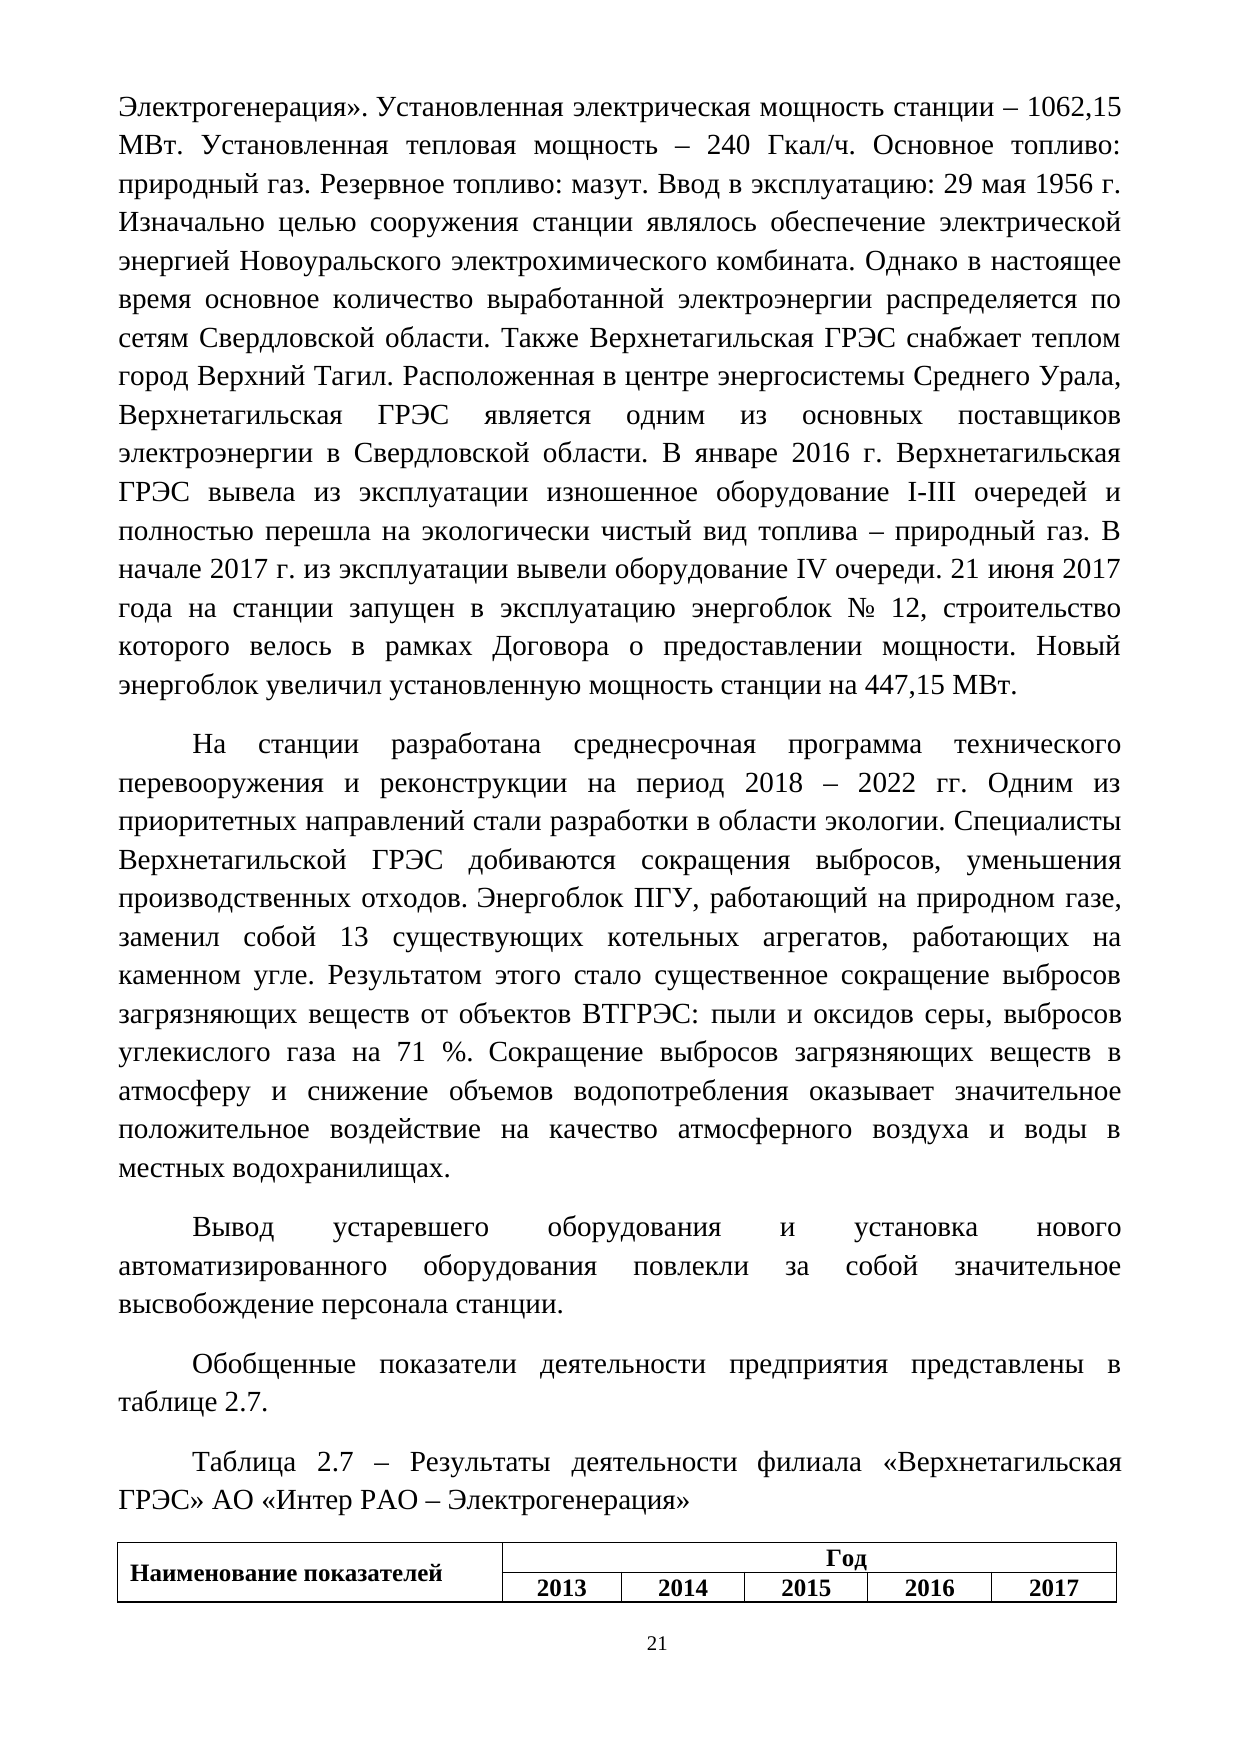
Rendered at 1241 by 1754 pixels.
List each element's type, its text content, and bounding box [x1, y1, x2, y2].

table_cell 2015 [745, 1573, 867, 1601]
table_header Год [503, 1543, 1116, 1572]
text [118, 89, 1122, 700]
table_cell 2016 [868, 1573, 991, 1601]
text Таблица 2.7 – Результаты деятельности филиала «Верхнетагильская ГРЭС» АО «Интер РАО – Электрогенерация» [118, 1444, 1122, 1516]
table_cell 2013 [503, 1573, 621, 1601]
text Обобщенные показатели деятельности предприятия представлены в таблице 2.7. [118, 1346, 1122, 1418]
text Вывод устаревшего оборудования и установка нового автоматизированного оборудования повлекли за собой значительное высвобождение персонала станции. [118, 1209, 1122, 1320]
table_cell 2014 [622, 1573, 744, 1601]
table_cell 2017 [992, 1573, 1116, 1601]
table_header Наименование показателей [118, 1543, 502, 1601]
text На станции разработана среднесрочная программа технического перевооружения и реконструкции на период 2018 – 2022 гг. Одним из приоритетных направлений стали разработки в области экологии. Специалисты Верхнетагильской ГРЭС добиваются сокращения выбросов, уменьшения производственных отходов. Энергоблок ПГУ, работающий на природном газе, заменил собой 13 существующих котельных агрегатов, работающих на каменном угле. Результатом этого стало существенное сокращение выбросов загрязняющих веществ от объектов ВТГРЭС: пыли и оксидов серы, выбросов углекислого газа на 71 %. Сокращение выбросов загрязняющих веществ в атмосферу и снижение объемов водопотребления оказывает значительное положительное воздействие на качество атмосферного воздуха и воды в местных водохранилищах. [118, 726, 1122, 1184]
